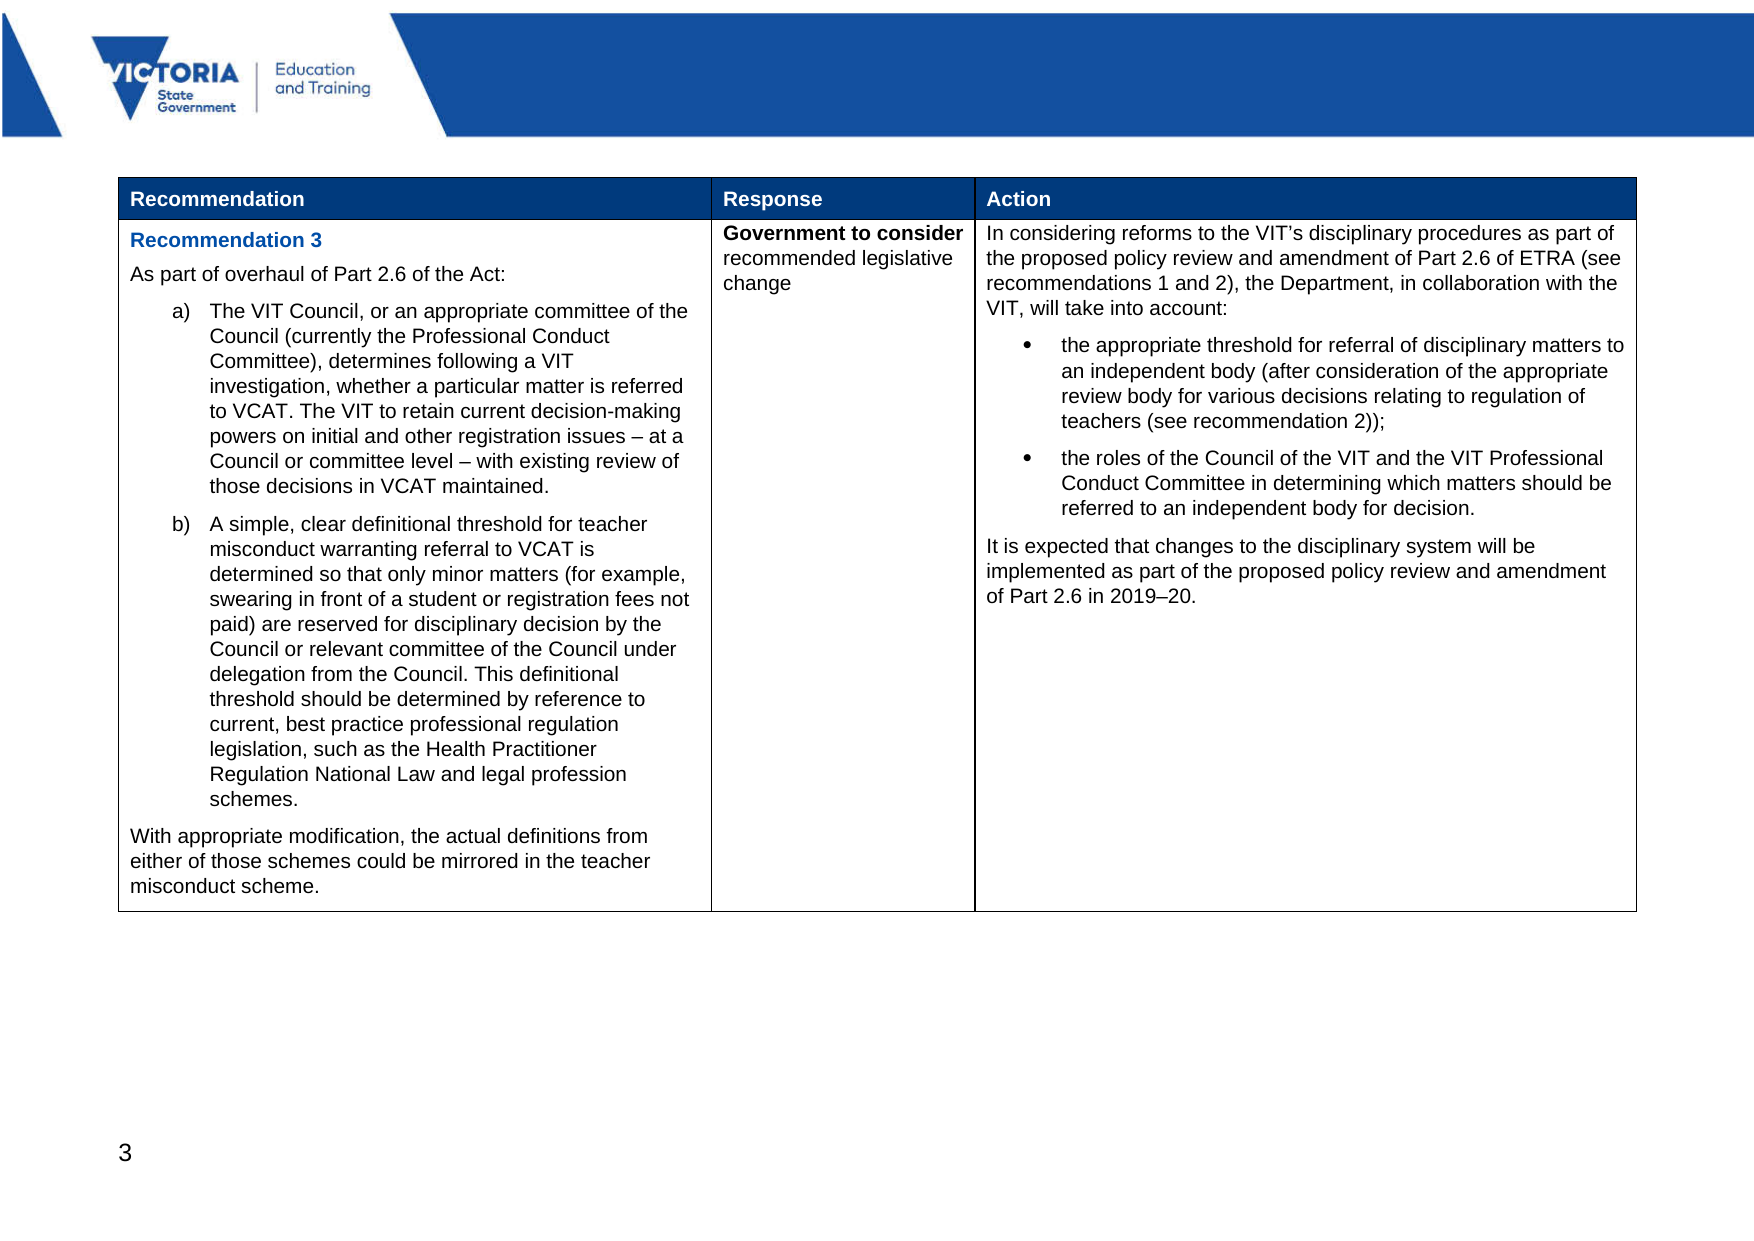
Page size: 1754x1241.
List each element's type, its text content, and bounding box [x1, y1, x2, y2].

picture [2, 0, 1754, 1228]
table_header Recommendation [119, 178, 711, 219]
table_cell In considering reforms to the VIT’s disciplinary procedures as part of the proposed policy review and amendment of Part 2.6 of ETRA (see recommendations 1 and 2), the Department, in collaboration with the VIT, will take into account: the appropriate threshold for referral of disciplinary matters to an independent body (after consideration of the appropriate review body for various decisions relating to regulation of teachers (see recommendation 2)); the roles of the Council of the VIT and the VIT Professional Conduct Committee in determining which matters should be referred to an independent body for decision. It is expected that changes to the disciplinary system will be implemented as part of the proposed policy review and amendment of Part 2.6 in 2019–20. [976, 220, 1636, 911]
table_cell Recommendation 3 As part of overhaul of Part 2.6 of the Act: The VIT Council, or an appropriate committee of the Council (currently the Professional Conduct Committee), determines following a VIT investigation, whether a particular matter is referred to VCAT. The VIT to retain current decision-making powers on initial and other registration issues – at a Council or committee level – with existing review of those decisions in VCAT maintained. A simple, clear definitional threshold for teacher misconduct warranting referral to VCAT is determined so that only minor matters (for example, swearing in front of a student or registration fees not paid) are reserved for disciplinary decision by the Council or relevant committee of the Council under delegation from the Council. This definitional threshold should be determined by reference to current, best practice professional regulation legislation, such as the Health Practitioner Regulation National Law and legal profession schemes. With appropriate modification, the actual definitions from either of those schemes could be mirrored in the teacher misconduct scheme. [119, 220, 711, 911]
table_header Response [712, 178, 974, 219]
table_header Action [976, 178, 1636, 219]
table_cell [712, 220, 974, 911]
